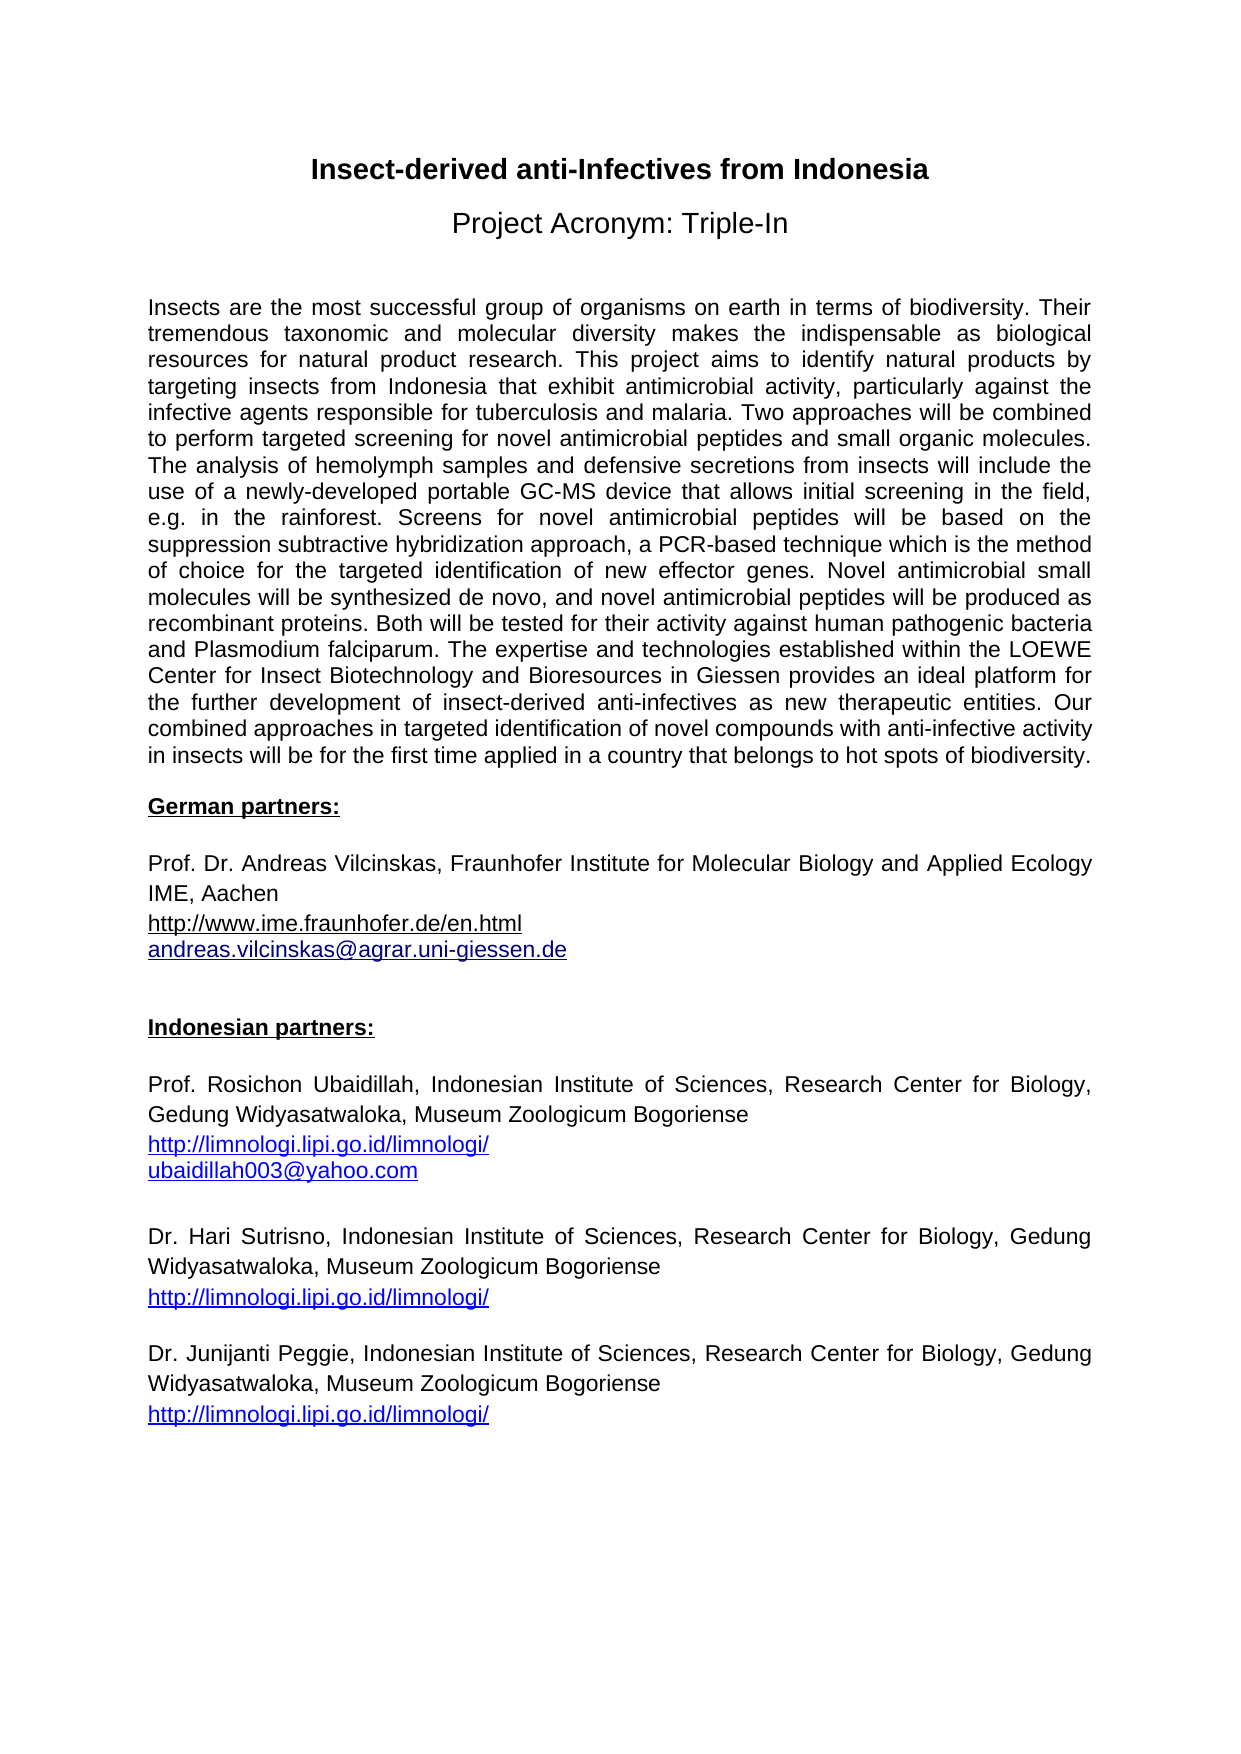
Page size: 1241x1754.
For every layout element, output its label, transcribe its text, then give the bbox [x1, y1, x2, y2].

text Indonesian partners: [148, 1014, 1093, 1040]
text Project Acronym: Triple-In [148, 210, 1093, 239]
text German partners: [148, 793, 1093, 819]
text http://limnologi.lipi.go.id/limnologi/ [148, 1401, 1093, 1427]
text Dr. Junijanti Peggie, Indonesian Institute of Sciences, Research Center for Biology, Gedung Widyasatwaloka, Museum Zoologicum Bogoriense [148, 1340, 1093, 1397]
text Dr. Hari Sutrisno, Indonesian Institute of Sciences, Research Center for Biology, Gedung Widyasatwaloka, Museum Zoologicum Bogoriense [148, 1223, 1093, 1280]
text http://limnologi.lipi.go.id/limnologi/ [148, 1283, 1093, 1310]
text Insects are the most successful group of organisms on earth in terms of biodiversity. Their tremendous taxonomic and molecular diversity makes the indispensable as biological resources for natural product research. This project aims to identify natural products by targeting insects from Indonesia that exhibit antimicrobial activity, particularly against the infective agents responsible for tuberculosis and malaria. Two approaches will be combined to perform targeted screening for novel antimicrobial peptides and small organic molecules. The analysis of hemolymph samples and defensive secretions from insects will include the use of a newly-developed portable GC-MS device that allows initial screening in the field, e.g. in the rainforest. Screens for novel antimicrobial peptides will be based on the suppression subtractive hybridization approach, a PCR-based technique which is the method of choice for the targeted identification of new effector genes. Novel antimicrobial small molecules will be synthesized de novo, and novel antimicrobial peptides will be produced as recombinant proteins. Both will be tested for their activity against human pathogenic bacteria and Plasmodium falciparum. The expertise and technologies established within the LOEWE Center for Insect Biotechnology and Bioresources in Giessen provides an ideal platform for the further development of insect-derived anti-infectives as new therapeutic entities. Our combined approaches in targeted identification of novel compounds with anti-infective activity in insects will be for the first time applied in a country that belongs to hot spots of biodiversity. [148, 293, 1093, 768]
text Insect-derived anti-Infectives from Indonesia [148, 152, 1093, 185]
text http://limnologi.lipi.go.id/limnologi/ [148, 1131, 1093, 1157]
text andreas.vilcinskas@agrar.uni-giessen.de [148, 936, 1093, 963]
text ubaidillah003@yahoo.com [148, 1157, 1093, 1184]
text Prof. Rosichon Ubaidillah, Indonesian Institute of Sciences, Research Center for Biology, Gedung Widyasatwaloka, Museum Zoologicum Bogoriense [148, 1071, 1093, 1127]
text http://www.ime.fraunhofer.de/en.html [148, 910, 1093, 936]
text Prof. Dr. Andreas Vilcinskas, Fraunhofer Institute for Molecular Biology and Applied Ecology IME, Aachen [148, 849, 1093, 906]
